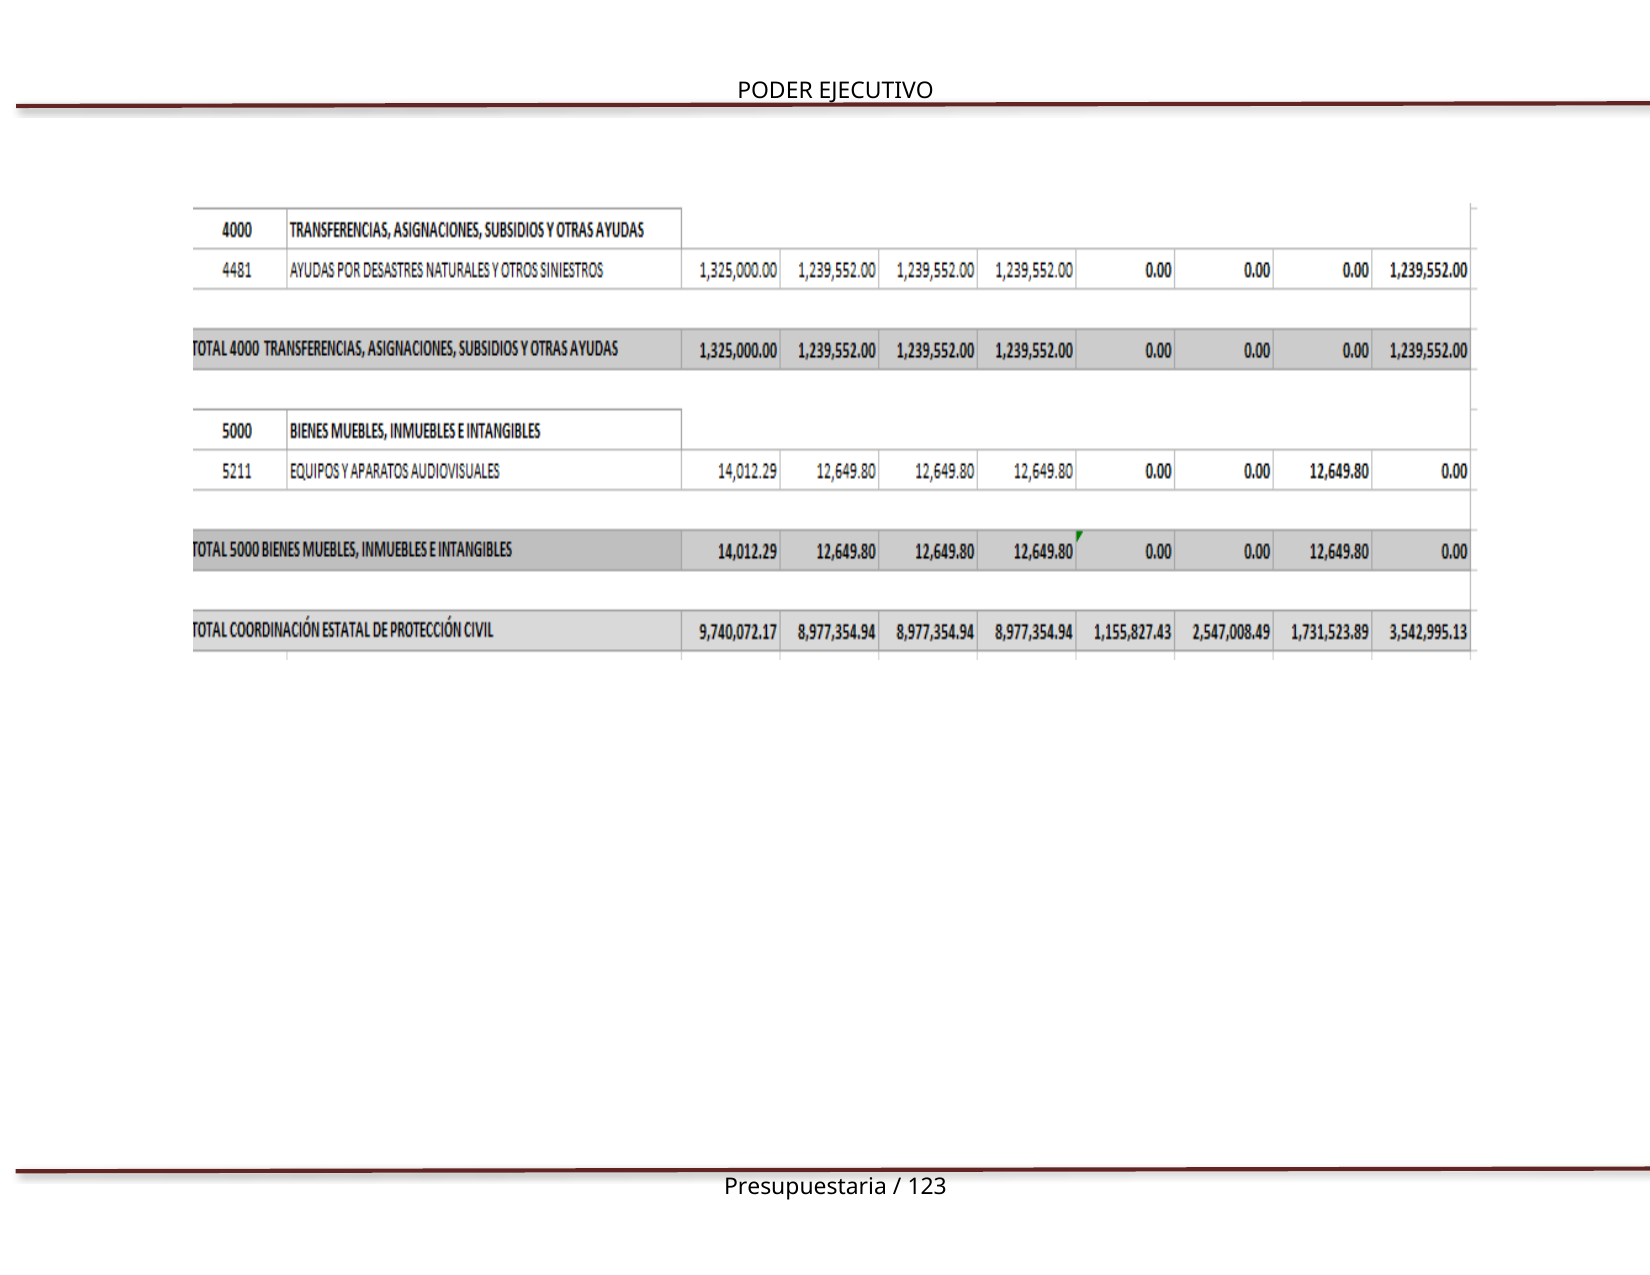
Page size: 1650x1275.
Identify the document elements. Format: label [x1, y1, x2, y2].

picture [193, 203, 1478, 660]
